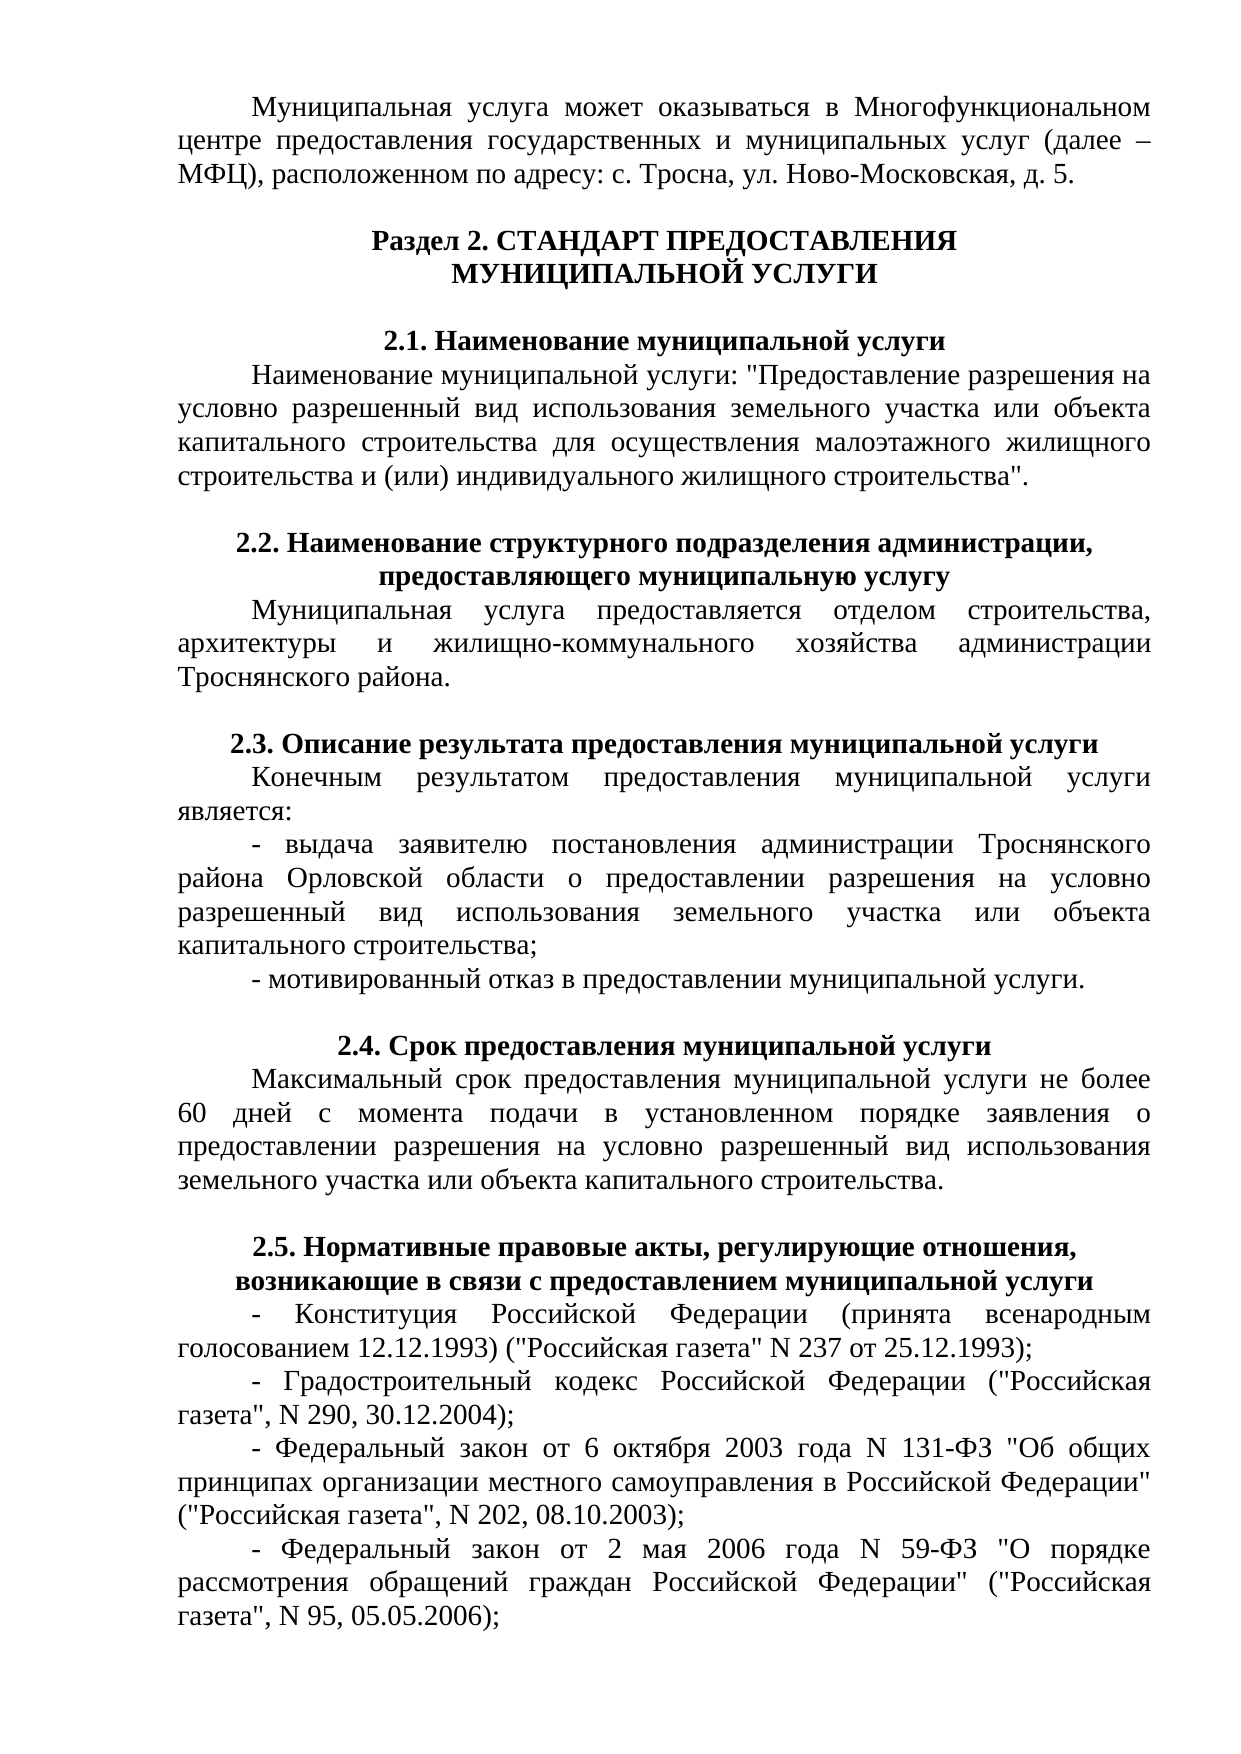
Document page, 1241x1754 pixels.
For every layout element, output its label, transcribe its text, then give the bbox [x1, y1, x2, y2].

text Максимальный срок предоставления муниципальной услуги не более 60 дней с момента подачи в установленном порядке заявления о предоставлении разрешения на условно разрешенный вид использования земельного участка или объекта капитального строительства. [177, 1061, 1152, 1196]
text 2.5. Нормативные правовые акты, регулирующие отношения, возникающие в связи с предоставлением муниципальной услуги [177, 1229, 1152, 1296]
text - мотивированный отказ в предоставлении муниципальной услуги. [177, 961, 1152, 994]
text - Градостроительный кодекс Российской Федерации ("Российская газета", N 290, 30.12.2004); [177, 1363, 1152, 1430]
text Наименование муниципальной услуги: "Предоставление разрешения на условно разрешенный вид использования земельного участка или объекта капитального строительства для осуществления малоэтажного жилищного строительства и (или) индивидуального жилищного строительства". [177, 357, 1152, 491]
text 2.3. Описание результата предоставления муниципальной услуги [177, 726, 1152, 759]
text 2.2. Наименование структурного подразделения администрации, [177, 525, 1152, 558]
text - Федеральный закон от 2 мая 2006 года N 59-ФЗ "О порядке рассмотрения обращений граждан Российской Федерации" ("Российская газета", N 95, 05.05.2006); [177, 1531, 1152, 1632]
text 2.1. Наименование муниципальной услуги [177, 323, 1152, 357]
text 2.4. Срок предоставления муниципальной услуги [177, 1028, 1152, 1061]
text Муниципальная услуга предоставляется отделом строительства, архитектуры и жилищно-коммунального хозяйства администрации Троснянского района. [177, 592, 1152, 692]
text МУНИЦИПАЛЬНОЙ УСЛУГИ [177, 256, 1152, 290]
text - Федеральный закон от 6 октября 2003 года N 131-ФЗ "Об общих принципах организации местного самоуправления в Российской Федерации" ("Российская газета", N 202, 08.10.2003); [177, 1430, 1152, 1531]
text - Конституция Российской Федерации (принята всенародным голосованием 12.12.1993) ("Российская газета" N 237 от 25.12.1993); [177, 1296, 1152, 1363]
text предоставляющего муниципальную услугу [177, 558, 1152, 592]
text - выдача заявителю постановления администрации Троснянского района Орловской области о предоставлении разрешения на условно разрешенный вид использования земельного участка или объекта капитального строительства; [177, 827, 1152, 961]
text Конечным результатом предоставления муниципальной услуги является: [177, 759, 1152, 827]
text Раздел 2. СТАНДАРТ ПРЕДОСТАВЛЕНИЯ [177, 223, 1152, 256]
text Муниципальная услуга может оказываться в Многофункциональном центре предоставления государственных и муниципальных услуг (далее – МФЦ), расположенном по адресу: с. Тросна, ул. Ново-Московская, д. 5. [177, 89, 1152, 189]
